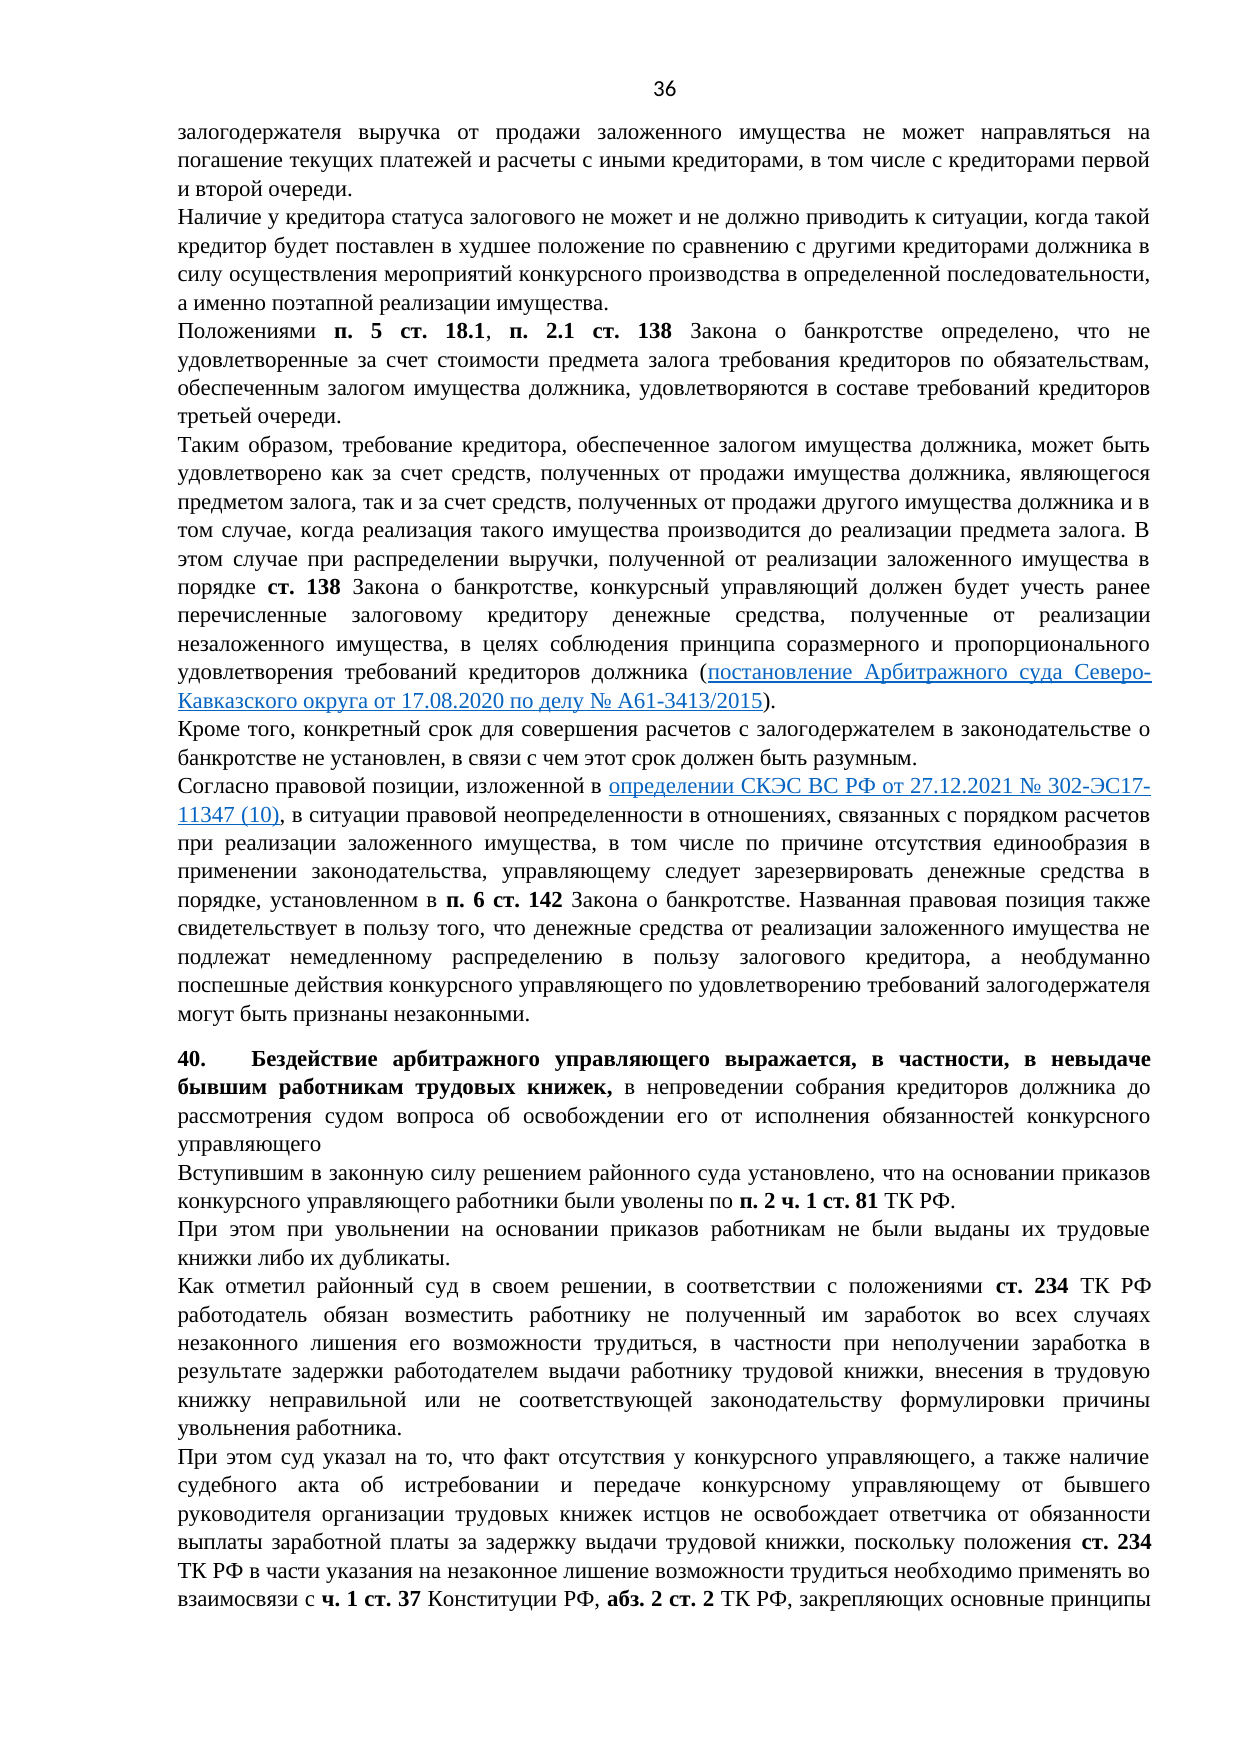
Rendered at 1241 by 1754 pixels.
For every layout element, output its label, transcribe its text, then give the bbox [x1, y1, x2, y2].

text Наличие у кредитора статуса залогового не может и не должно приводить к ситуации, когда такой кредитор будет поставлен в худшее положение по сравнению с другими кредиторами должника в силу осуществления мероприятий конкурсного производства в определенной последовательности, а именно поэтапной реализации имущества. [177, 203, 1152, 315]
text Как отметил районный суд в своем решении, в соответствии с положениями ст. 234 ТК РФ работодатель обязан возместить работнику не полученный им заработок во всех случаях незаконного лишения его возможности трудиться, в частности при неполучении заработка в результате задержки работодателем выдачи работнику трудовой книжки, внесения в трудовую книжку неправильной или не соответствующей законодательству формулировки причины увольнения работника. [177, 1272, 1152, 1441]
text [177, 118, 1152, 201]
text Кроме того, конкретный срок для совершения расчетов с залогодержателем в законодательстве о банкротстве не установлен, в связи с чем этот срок должен быть разумным. [177, 715, 1152, 770]
text Вступившим в законную силу решением районного суда установлено, что на основании приказов конкурсного управляющего работники были уволены по п. 2 ч. 1 ст. 81 ТК РФ. [177, 1158, 1152, 1213]
text Таким образом, требование кредитора, обеспеченное залогом имущества должника, может быть удовлетворено как за счет средств, полученных от продажи имущества должника, являющегося предметом залога, так и за счет средств, полученных от продажи другого имущества должника и в том случае, когда реализация такого имущества производится до реализации предмета залога. В этом случае при распределении выручки, полученной от реализации заложенного имущества в порядке ст. 138 Закона о банкротстве, конкурсный управляющий должен будет учесть ранее перечисленные залоговому кредитору денежные средства, полученные от реализации незаложенного имущества, в целях соблюдения принципа соразмерного и пропорционального удовлетворения требований кредиторов должника (постановление Арбитражного суда Северо-Кавказского округа от 17.08.2020 по делу № А61-3413/2015). [177, 431, 1152, 713]
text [177, 1443, 1152, 1611]
text При этом при увольнении на основании приказов работникам не были выданы их трудовые книжки либо их дубликаты. [177, 1215, 1152, 1270]
list Бездействие арбитражного управляющего выражается, в частности, в невыдаче бывшим работникам трудовых книжек, в непроведении собрания кредиторов должника до рассмотрения судом вопроса об освобождении его от исполнения обязанностей конкурсного управляющего [177, 1045, 1152, 1156]
text Согласно правовой позиции, изложенной в определении СКЭС ВС РФ от 27.12.2021 № 302-ЭС17-11347 (10), в ситуации правовой неопределенности в отношениях, связанных с порядком расчетов при реализации заложенного имущества, в том числе по причине отсутствия единообразия в применении законодательства, управляющему следует зарезервировать денежные средства в порядке, установленном в п. 6 ст. 142 Закона о банкротстве. Названная правовая позиция также свидетельствует в пользу того, что денежные средства от реализации заложенного имущества не подлежат немедленному распределению в пользу залогового кредитора, а необдуманно поспешные действия конкурсного управляющего по удовлетворению требований залогодержателя могут быть признаны незаконными. [177, 772, 1152, 1026]
text Положениями п. 5 ст. 18.1, п. 2.1 ст. 138 Закона о банкротстве определено, что не удовлетворенные за счет стоимости предмета залога требования кредиторов по обязательствам, обеспеченным залогом имущества должника, удовлетворяются в составе требований кредиторов третьей очереди. [177, 317, 1152, 429]
